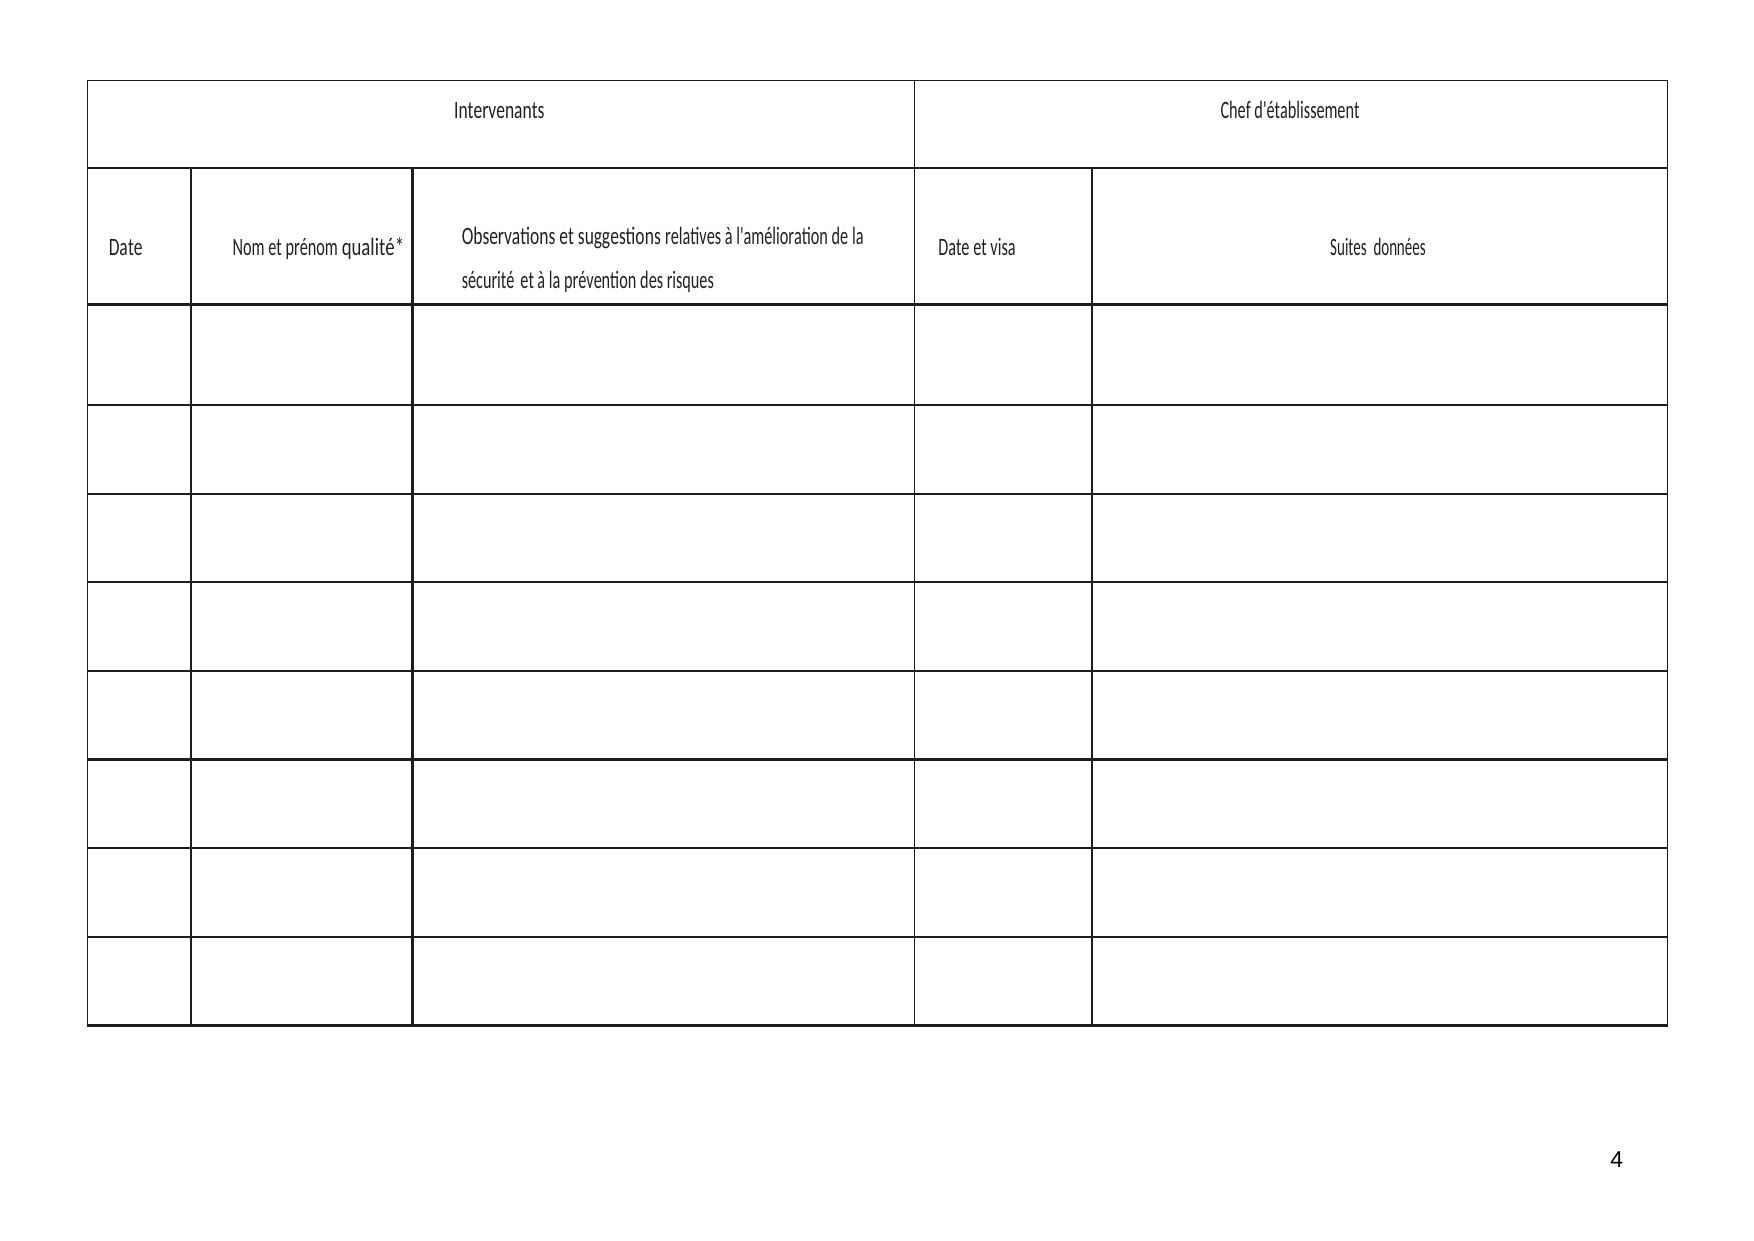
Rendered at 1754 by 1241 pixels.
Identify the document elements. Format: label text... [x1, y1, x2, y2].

table_cell [414, 306, 914, 404]
table_cell [1093, 761, 1667, 847]
table_cell [192, 761, 411, 847]
table_cell [88, 306, 190, 404]
table_cell [915, 495, 1091, 581]
table_cell [414, 495, 914, 581]
table_cell [192, 849, 411, 936]
table_cell [414, 761, 914, 847]
table_cell [88, 761, 190, 847]
table_cell [915, 406, 1091, 492]
table_cell [192, 306, 411, 404]
table_cell [192, 583, 411, 670]
table_cell [1093, 306, 1667, 404]
table_cell [1093, 406, 1667, 492]
table_cell [192, 495, 411, 581]
table_cell [915, 849, 1091, 936]
table_cell Suites données [1093, 169, 1667, 303]
table_cell [414, 406, 914, 492]
table_cell [915, 306, 1091, 404]
table_cell Date et visa [915, 169, 1091, 303]
table_cell [88, 849, 190, 936]
table_cell [88, 495, 190, 581]
table_cell [1093, 849, 1667, 936]
table_cell [192, 406, 411, 492]
table_cell [915, 761, 1091, 847]
table_cell [915, 938, 1091, 1024]
table_cell [1093, 495, 1667, 581]
table_cell [414, 583, 914, 670]
table_cell [192, 672, 411, 758]
table_header Intervenants [88, 81, 914, 167]
table_cell [414, 672, 914, 758]
table_cell [88, 406, 190, 492]
table_cell Observations et suggestions relatives à l'amélioration de la sécurité et à la prévention des risques [414, 169, 914, 303]
table_cell [192, 938, 411, 1024]
table_cell [1093, 672, 1667, 758]
table_cell [88, 938, 190, 1024]
table_cell Date [88, 169, 190, 303]
table_cell [1093, 938, 1667, 1024]
table_cell [1093, 583, 1667, 670]
table_cell [414, 938, 914, 1024]
table_cell [915, 583, 1091, 670]
table_cell [915, 672, 1091, 758]
table_cell Nom et prénom qualité* [192, 169, 411, 303]
table_cell [414, 849, 914, 936]
table_cell [88, 672, 190, 758]
table_cell [88, 583, 190, 670]
table_header Chef d'établissement [915, 81, 1667, 167]
